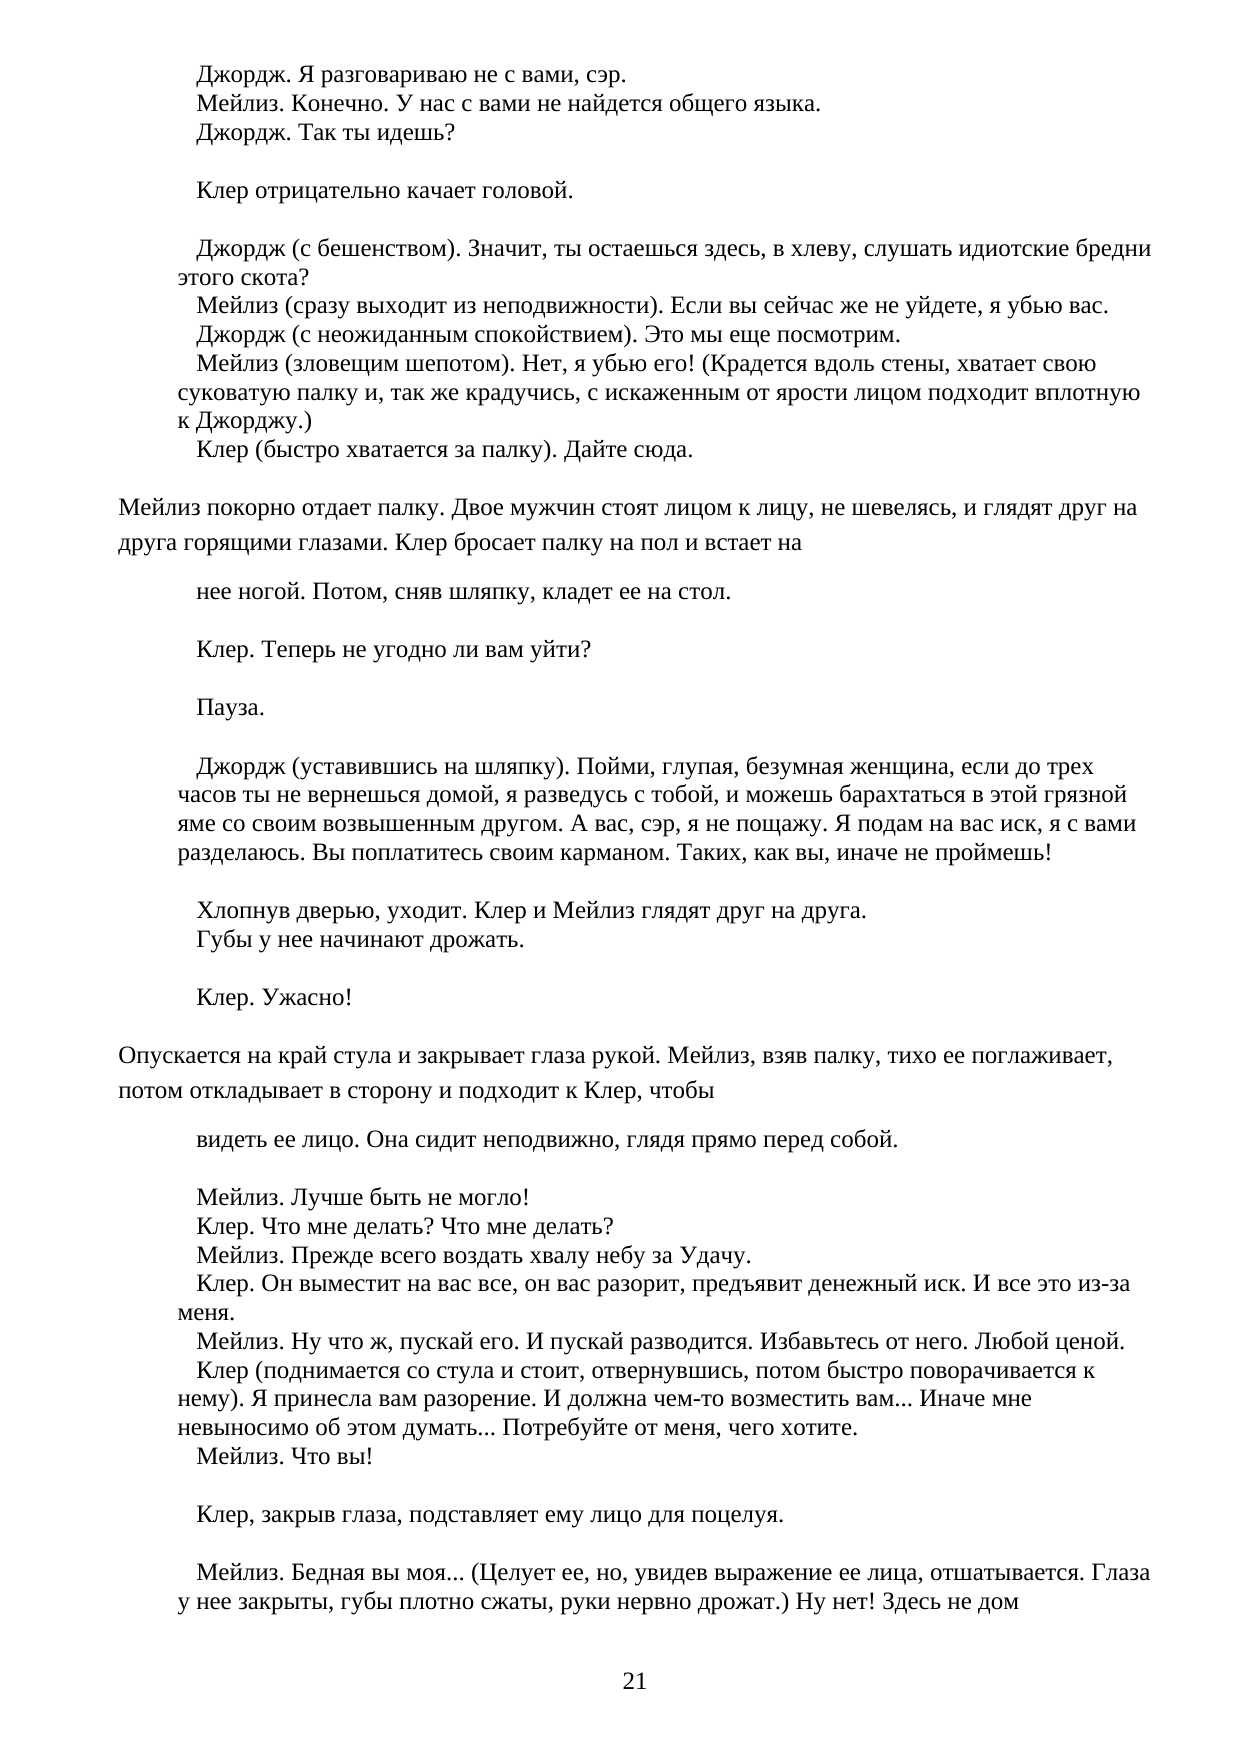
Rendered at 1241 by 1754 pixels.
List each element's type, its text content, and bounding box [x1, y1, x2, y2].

text нее ногой. Потом, сняв шляпку, кладет ее на стол. [177, 576, 1152, 605]
text Мейлиз. Прежде всего воздать хвалу небу за Удачу. [177, 1240, 1152, 1268]
text Мейлиз (сразу выходит из неподвижности). Если вы сейчас же не уйдете, я убью вас. [177, 291, 1152, 319]
text Мейлиз (зловещим шепотом). Нет, я убью его! (Крадется вдоль стены, хватает свою суковатую палку и, так же крадучись, с искаженным от ярости лицом подходит вплотную к Джорджу.) [177, 348, 1152, 434]
text Джордж. Так ты идешь? [177, 117, 1152, 145]
text Опускается на край стула и закрывает глаза рукой. Мейлиз, взяв палку, тихо ее поглаживает, потом откладывает в сторону и подходит к Клер, чтобы [118, 1040, 1152, 1104]
text Клер. Он выместит на вас все, он вас разорит, предъявит денежный иск. И все это из-за меня. [177, 1268, 1152, 1326]
text Клер (поднимается со стула и стоит, отвернувшись, потом быстро поворачивается к нему). Я принесла вам разорение. И должна чем-то возместить вам... Иначе мне невыносимо об этом думать... Потребуйте от меня, чего хотите. [177, 1355, 1152, 1441]
text Джордж (уставившись на шляпку). Пойми, глупая, безумная женщина, если до трех часов ты не вернешься домой, я разведусь с тобой, и можешь барахтаться в этой грязной яме со своим возвышенным другом. А вас, сэр, я не пощажу. Я подам на вас иск, я с вами разделаюсь. Вы поплатитесь своим карманом. Таких, как вы, иначе не проймешь! [177, 751, 1152, 866]
text Мейлиз покорно отдает палку. Двое мужчин стоят лицом к лицу, не шевелясь, и глядят друг на друга горящими глазами. Клер бросает палку на пол и встает на [118, 492, 1152, 556]
text Клер. Что мне делать? Что мне делать? [177, 1211, 1152, 1240]
text Джордж (с бешенством). Значит, ты остаешься здесь, в хлеву, слушать идиотские бредни этого скота? [177, 233, 1152, 291]
text Клер. Теперь не угодно ли вам уйти? [177, 634, 1152, 663]
text Мейлиз. Лучше быть не могло! [177, 1182, 1152, 1211]
text Мейлиз. Ну что ж, пускай его. И пускай разводится. Избавьтесь от него. Любой ценой. [177, 1326, 1152, 1355]
text Клер, закрыв глаза, подставляет ему лицо для поцелуя. [177, 1499, 1152, 1528]
text видеть ее лицо. Она сидит неподвижно, глядя прямо перед собой. [177, 1124, 1152, 1153]
text Джордж (с неожиданным спокойствием). Это мы еще посмотрим. [177, 319, 1152, 348]
text Хлопнув дверью, уходит. Клер и Мейлиз глядят друг на друга. [177, 895, 1152, 924]
text Клер отрицательно качает головой. [177, 175, 1152, 203]
text Мейлиз. Конечно. У нас с вами не найдется общего языка. [177, 88, 1152, 117]
text Мейлиз. Что вы! [177, 1441, 1152, 1470]
text Клер. Ужасно! [177, 982, 1152, 1011]
text Джордж. Я разговариваю не с вами, сэр. [177, 59, 1152, 88]
text Пауза. [177, 692, 1152, 721]
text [177, 1557, 1152, 1615]
text Клер (быстро хватается за палку). Дайте сюда. [177, 434, 1152, 463]
text Губы у нее начинают дрожать. [177, 924, 1152, 953]
